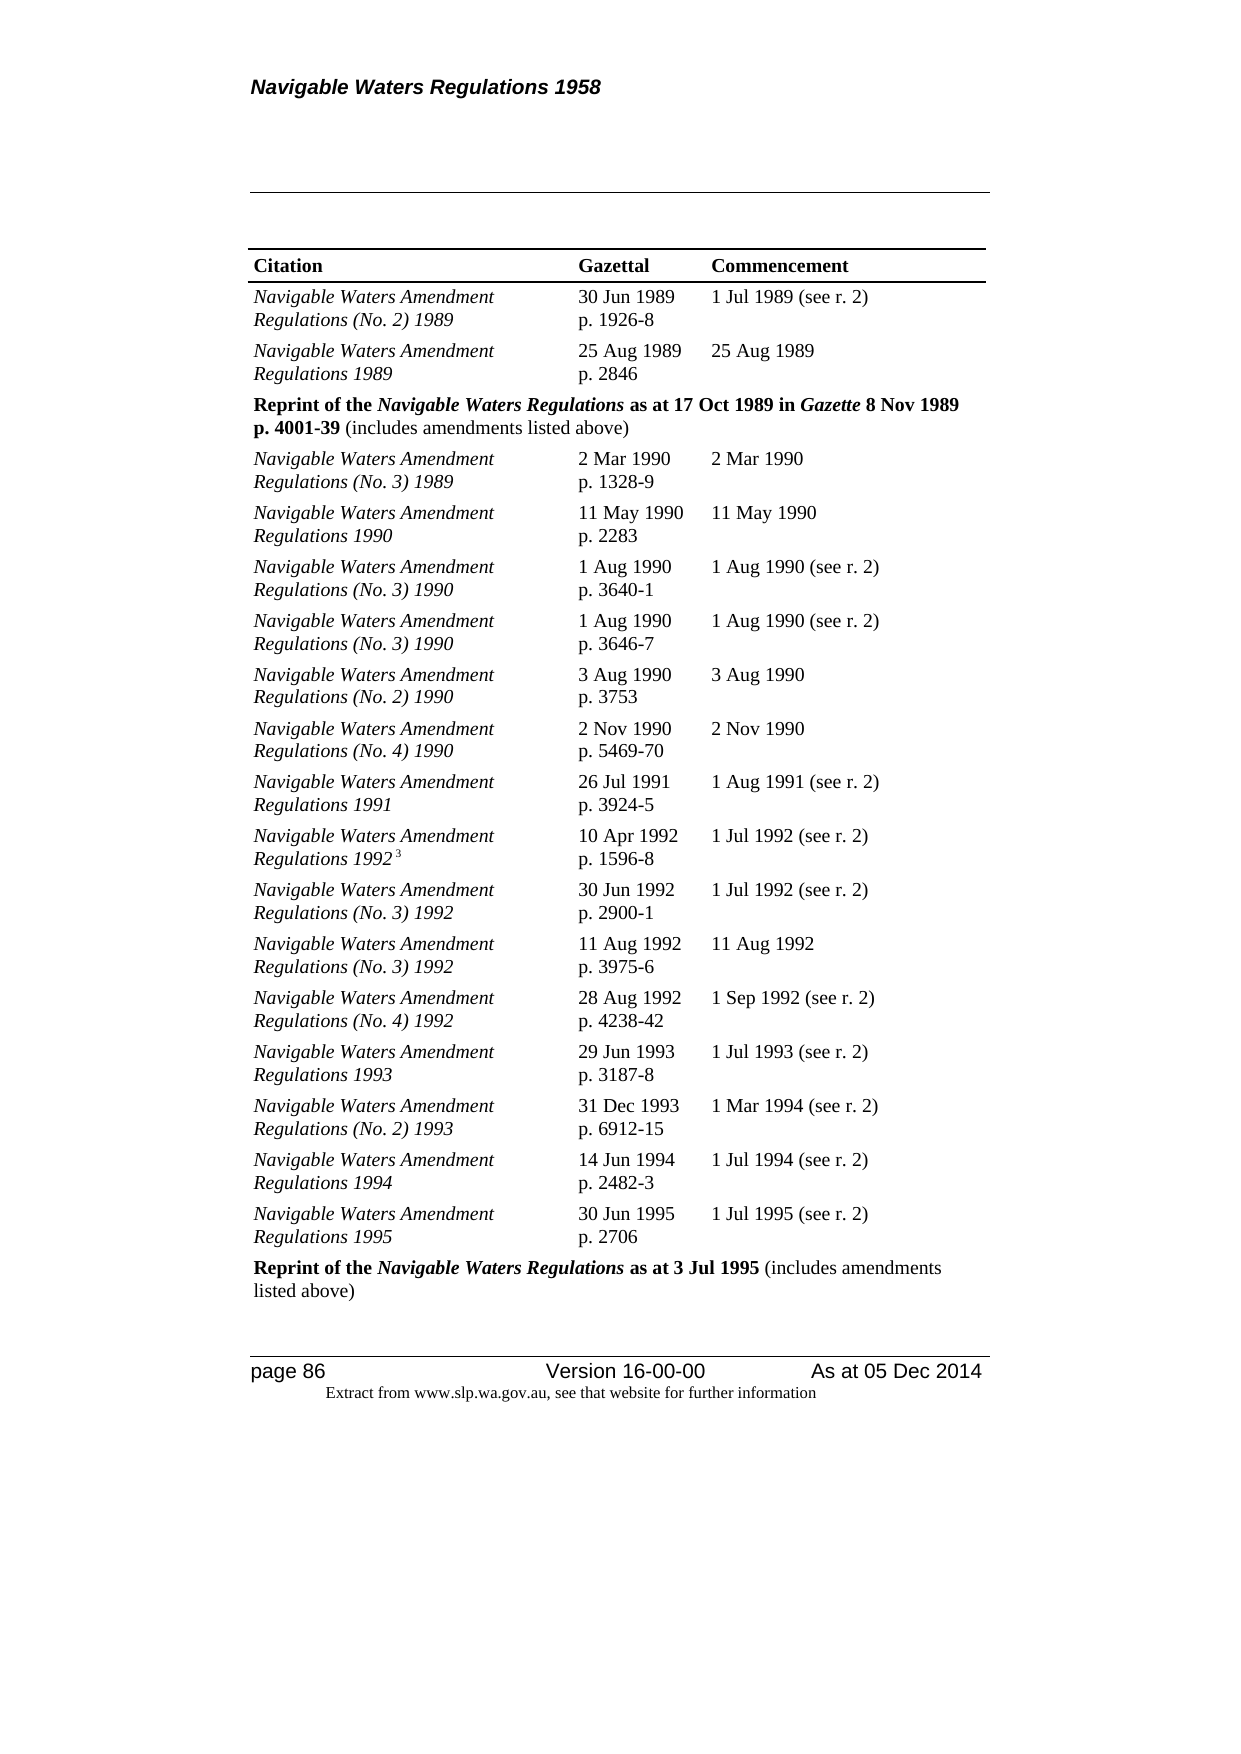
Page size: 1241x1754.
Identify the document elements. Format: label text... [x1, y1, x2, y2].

table_cell 31 Dec 1993 p. 6912-15 [572, 1090, 705, 1144]
table_cell 1 Mar 1994 (see r. 2) [705, 1090, 986, 1144]
table_cell 1 Jul 1994 (see r. 2) [705, 1144, 986, 1198]
table_cell 3 Aug 1990 [705, 659, 986, 712]
table_cell Navigable Waters Amendment Regulations (No. 3) 1990 [248, 605, 572, 658]
table_cell Navigable Waters Amendment Regulations (No. 3) 1989 [248, 443, 572, 497]
table_cell Reprint of the Navigable Waters Regulations as at 17 Oct 1989 in Gazette 8 Nov 1989 p. 4001-39 (includes amendments listed above) [248, 389, 986, 443]
table_cell Navigable Waters Amendment Regulations 1992 3 [248, 820, 572, 874]
table_cell 1 Jul 1993 (see r. 2) [705, 1036, 986, 1090]
table_cell 30 Jun 1989 p. 1926-8 [572, 283, 705, 335]
table_cell 28 Aug 1992 p. 4238-42 [572, 982, 705, 1036]
table_cell Navigable Waters Amendment Regulations 1993 [248, 1036, 572, 1090]
table_cell 1 Jul 1992 (see r. 2) [705, 820, 986, 874]
table_cell 11 May 1990 p. 2283 [572, 497, 705, 551]
table_cell 1 Jul 1989 (see r. 2) [705, 283, 986, 335]
table_cell 11 May 1990 [705, 497, 986, 551]
table_cell Navigable Waters Amendment Regulations 1995 [248, 1198, 572, 1252]
table_cell 1 Jul 1995 (see r. 2) [705, 1198, 986, 1252]
table_cell 2 Nov 1990 p. 5469-70 [572, 713, 705, 766]
table_cell 25 Aug 1989 [705, 335, 986, 389]
table_cell Navigable Waters Amendment Regulations (No. 4) 1990 [248, 713, 572, 766]
table_cell 30 Jun 1995 p. 2706 [572, 1198, 705, 1252]
table_cell 11 Aug 1992 p. 3975-6 [572, 928, 705, 982]
table_cell 2 Mar 1990 p. 1328-9 [572, 443, 705, 497]
table_cell Navigable Waters Amendment Regulations (No. 3) 1992 [248, 874, 572, 928]
table_cell 2 Nov 1990 [705, 713, 986, 766]
table_header Commencement [705, 250, 986, 281]
table_cell 2 Mar 1990 [705, 443, 986, 497]
table_cell Navigable Waters Amendment Regulations 1991 [248, 766, 572, 820]
table_cell Navigable Waters Amendment Regulations (No. 3) 1990 [248, 551, 572, 604]
table_cell 1 Sep 1992 (see r. 2) [705, 982, 986, 1036]
table_cell 11 Aug 1992 [705, 928, 986, 982]
table_cell Navigable Waters Amendment Regulations (No. 2) 1990 [248, 659, 572, 712]
table_cell Navigable Waters Amendment Regulations 1994 [248, 1144, 572, 1198]
table_header Gazettal [572, 250, 705, 281]
table_cell Navigable Waters Amendment Regulations (No. 2) 1989 [248, 283, 572, 335]
table_cell Navigable Waters Amendment Regulations (No. 2) 1993 [248, 1090, 572, 1144]
table_cell Navigable Waters Amendment Regulations 1990 [248, 497, 572, 551]
table_cell 25 Aug 1989 p. 2846 [572, 335, 705, 389]
table_cell Reprint of the Navigable Waters Regulations as at 3 Jul 1995 (includes amendments listed above) [248, 1252, 986, 1306]
table_cell 1 Aug 1990 p. 3646-7 [572, 605, 705, 658]
table_cell 1 Aug 1990 (see r. 2) [705, 551, 986, 604]
table_cell 3 Aug 1990 p. 3753 [572, 659, 705, 712]
table_cell 30 Jun 1992 p. 2900-1 [572, 874, 705, 928]
table_cell 29 Jun 1993 p. 3187-8 [572, 1036, 705, 1090]
table_header Citation [248, 250, 572, 281]
table_cell 1 Jul 1992 (see r. 2) [705, 874, 986, 928]
table_cell Navigable Waters Amendment Regulations (No. 3) 1992 [248, 928, 572, 982]
table_cell 14 Jun 1994 p. 2482-3 [572, 1144, 705, 1198]
table_cell Navigable Waters Amendment Regulations (No. 4) 1992 [248, 982, 572, 1036]
table_cell 1 Aug 1990 p. 3640-1 [572, 551, 705, 604]
table_cell Navigable Waters Amendment Regulations 1989 [248, 335, 572, 389]
table_cell 1 Aug 1991 (see r. 2) [705, 766, 986, 820]
table_cell 10 Apr 1992 p. 1596-8 [572, 820, 705, 874]
table_cell 1 Aug 1990 (see r. 2) [705, 605, 986, 658]
table_cell 26 Jul 1991 p. 3924-5 [572, 766, 705, 820]
